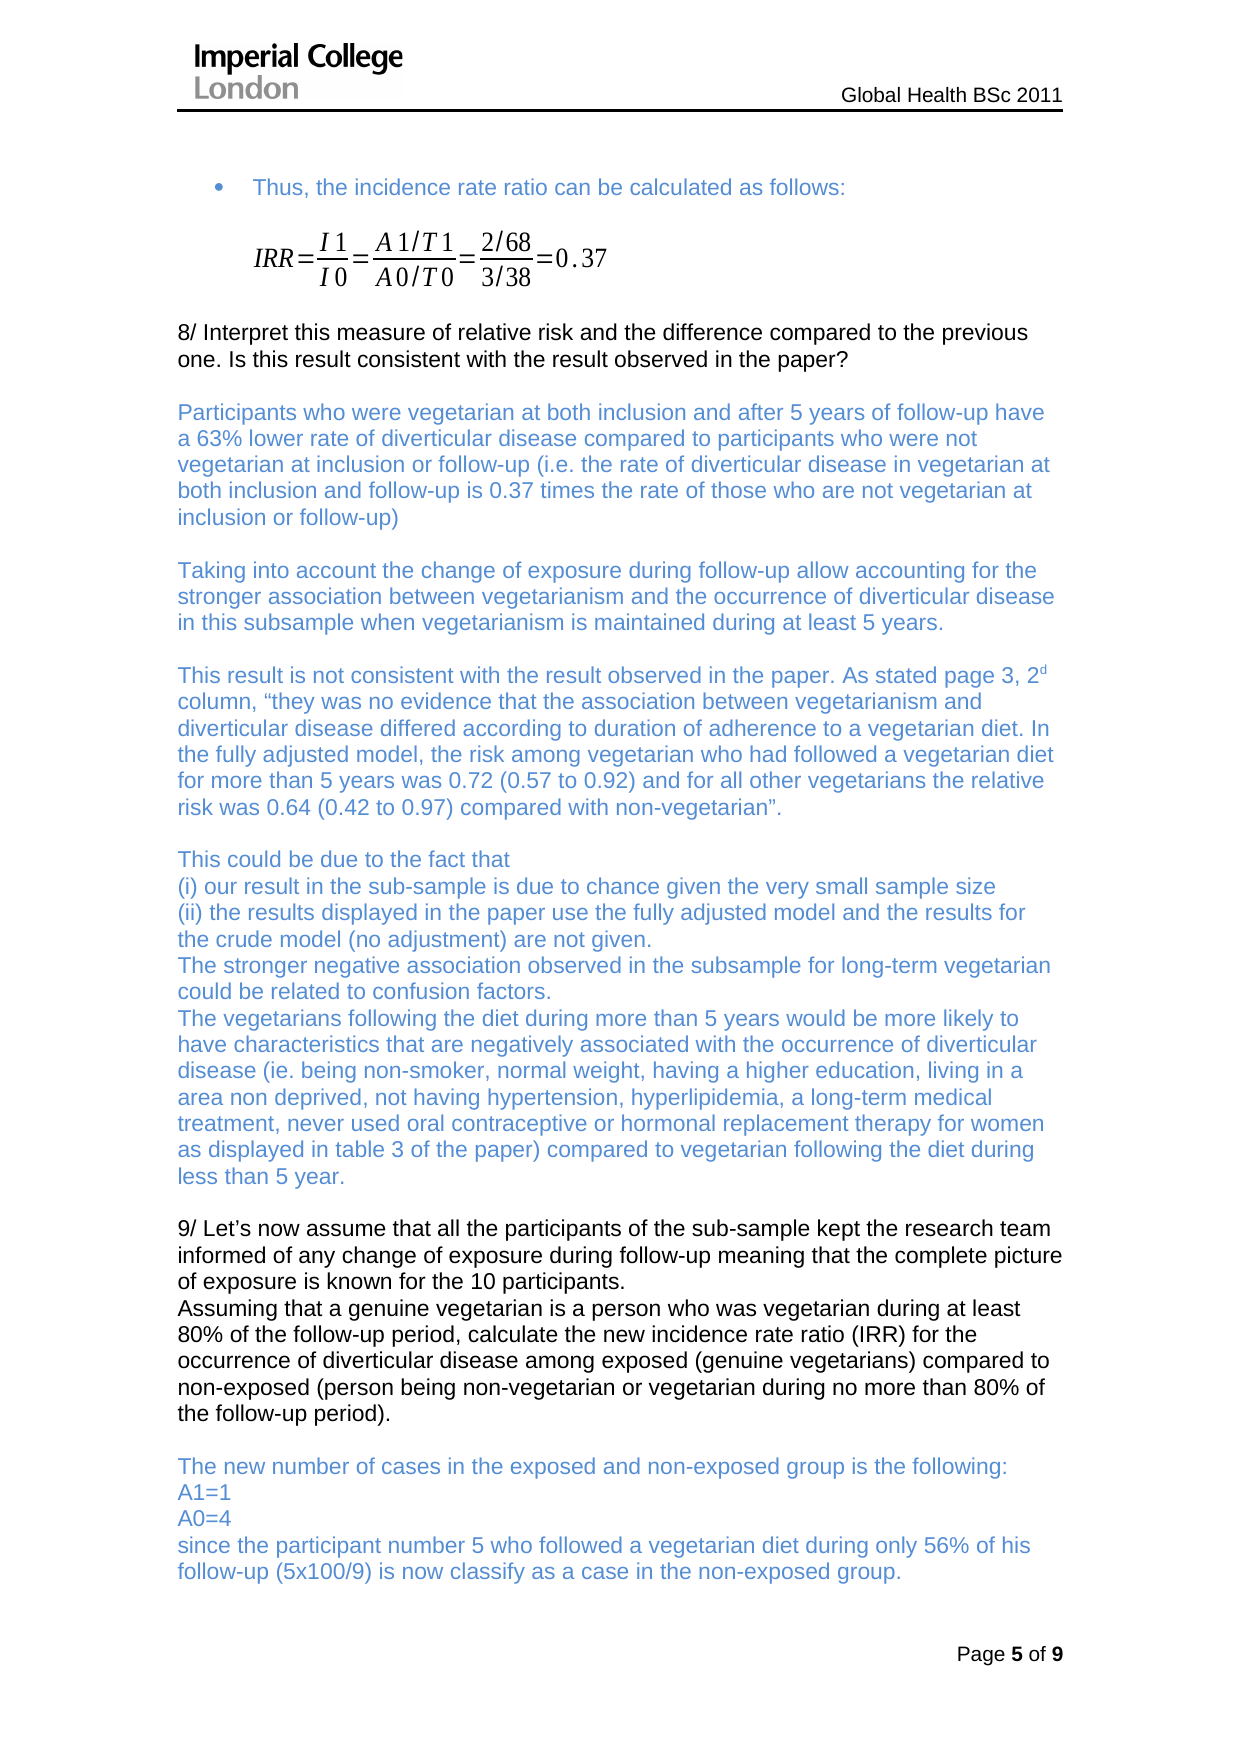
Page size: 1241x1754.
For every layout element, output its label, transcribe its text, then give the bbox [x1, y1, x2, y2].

text The new number of cases in the exposed and non-exposed group is the following: [177, 1453, 1063, 1479]
text 9/ Let’s now assume that all the participants of the sub-sample kept the research team informed of any change of exposure during follow-up meaning that the complete picture of exposure is known for the 10 participants. [177, 1215, 1063, 1294]
picture [195, 43, 403, 99]
text The vegetarians following the diet during more than 5 years would be more likely to have characteristics that are negatively associated with the occurrence of diverticular disease (ie. being non-smoker, normal weight, having a higher education, living in a area non deprived, not having hypertension, hyperlipidemia, a long-term medical treatment, never used oral contraceptive or hormonal replacement therapy for women as displayed in table 3 of the paper) compared to vegetarian following the diet during less than 5 year. [177, 1004, 1063, 1189]
text Assuming that a genuine vegetarian is a person who was vegetarian during at least 80% of the follow-up period, calculate the new incidence rate ratio (IRR) for the occurrence of diverticular disease among exposed (genuine vegetarians) compared to non-exposed (person being non-vegetarian or vegetarian during no more than 80% of the follow-up period). [177, 1294, 1063, 1426]
text A0=4 [177, 1505, 1063, 1532]
text (i) our result in the sub-sample is due to chance given the very small sample size [177, 873, 1063, 899]
list Thus, the incidence rate ratio can be calculated as follows: [215, 174, 1063, 200]
text 8/ Interpret this measure of relative risk and the difference compared to the previous one. Is this result consistent with the result observed in the paper? [177, 319, 1063, 372]
text The stronger negative association observed in the subsample for long-term vegetarian could be related to confusion factors. [177, 952, 1063, 1004]
text Taking into account the change of exposure during follow-up allow accounting for the stronger association between vegetarianism and the occurrence of diverticular disease in this subsample when vegetarianism is maintained during at least 5 years. [177, 557, 1063, 636]
text (ii) the results displayed in the paper use the fully adjusted model and the results for the crude model (no adjustment) are not given. [177, 899, 1063, 952]
text This could be due to the fact that [177, 846, 1063, 873]
text A1=1 [177, 1479, 1063, 1505]
text This result is not consistent with the result observed in the paper. As stated page 3, 2d column, “they was no evidence that the association between vegetarianism and diverticular disease differed according to duration of adherence to a vegetarian diet. In the fully adjusted model, the risk among vegetarian who had followed a vegetarian diet for more than 5 years was 0.72 (0.57 to 0.92) and for all other vegetarians the relative risk was 0.64 (0.42 to 0.97) compared with non-vegetarian”. [177, 662, 1063, 820]
text since the participant number 5 who followed a vegetarian diet during only 56% of his follow-up (5x100/9) is now classify as a case in the non-exposed group. [177, 1532, 1063, 1584]
text Participants who were vegetarian at both inclusion and after 5 years of follow-up have a 63% lower rate of diverticular disease compared to participants who were not vegetarian at inclusion or follow-up (i.e. the rate of diverticular disease in vegetarian at both inclusion and follow-up is 0.37 times the rate of those who are not vegetarian at inclusion or follow-up) [177, 398, 1063, 530]
